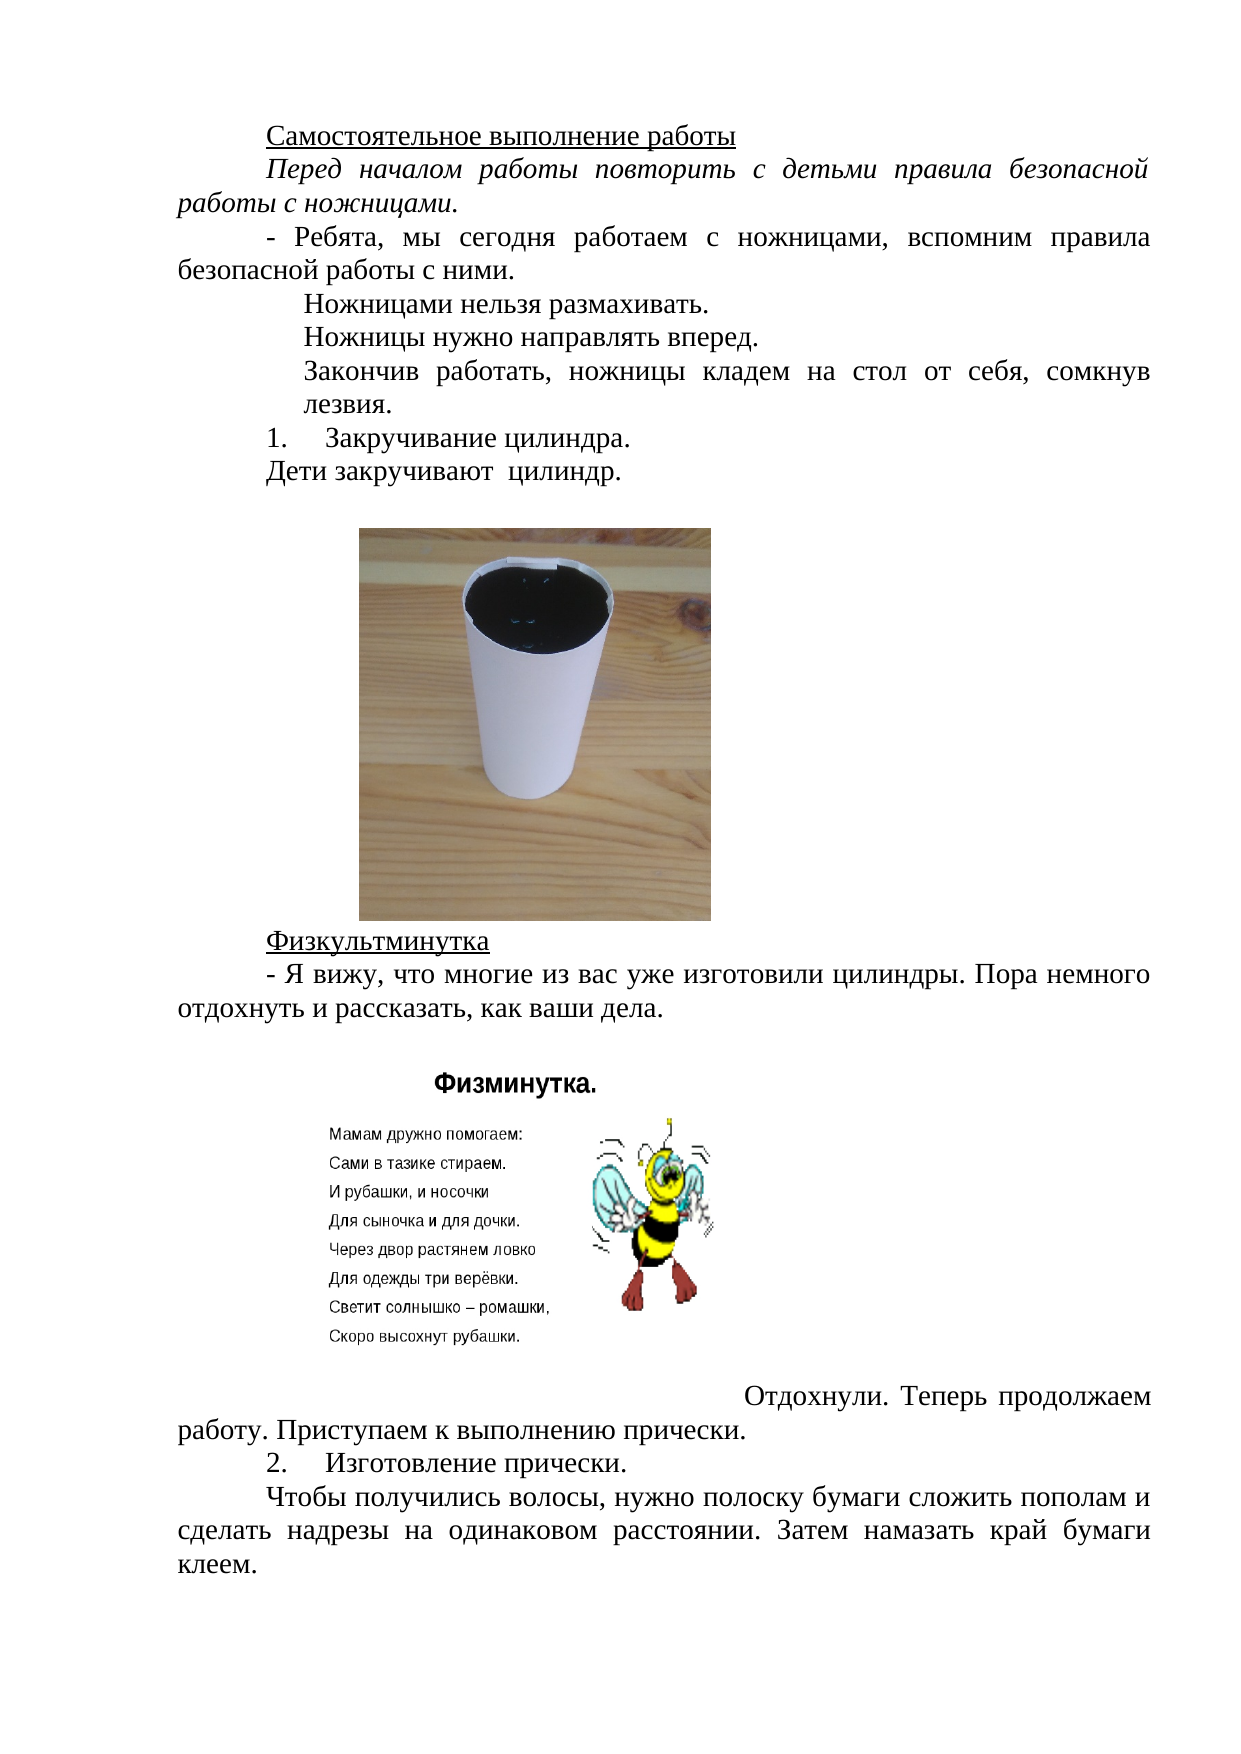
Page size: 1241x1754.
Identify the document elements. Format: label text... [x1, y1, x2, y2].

list Изготовление прически. [177, 1445, 1152, 1479]
text Чтобы получились волосы, нужно полоску бумаги сложить пополам и сделать надрезы на одинаковом расстоянии. Затем намазать край бумаги клеем. [177, 1479, 1152, 1579]
text Ножницы нужно направлять вперед. [303, 319, 1152, 353]
picture [303, 1038, 725, 1382]
text - Ребята, мы сегодня работаем с ножницами, вспомним правила безопасной работы с ними. [177, 219, 1152, 286]
text Дети закручивают цилиндр. [177, 453, 1152, 487]
text Самостоятельное выполнение работы [177, 118, 1152, 152]
picture [357, 528, 716, 921]
text Отдохнули. Теперь продолжаем работу. Приступаем к выполнению прически. [177, 1378, 1152, 1445]
text Закончив работать, ножницы кладем на стол от себя, сомкнув лезвия. [303, 353, 1152, 420]
list Закручивание цилиндра. [177, 420, 1152, 453]
text Перед началом работы повторить с детьми правила безопасной работы с ножницами. [177, 152, 1152, 219]
text Ножницами нельзя размахивать. [303, 286, 1152, 319]
text - Я вижу, что многие из вас уже изготовили цилиндры. Пора немного отдохнуть и рассказать, как ваши дела. [177, 957, 1152, 1024]
text Физкультминутка [177, 923, 1152, 957]
